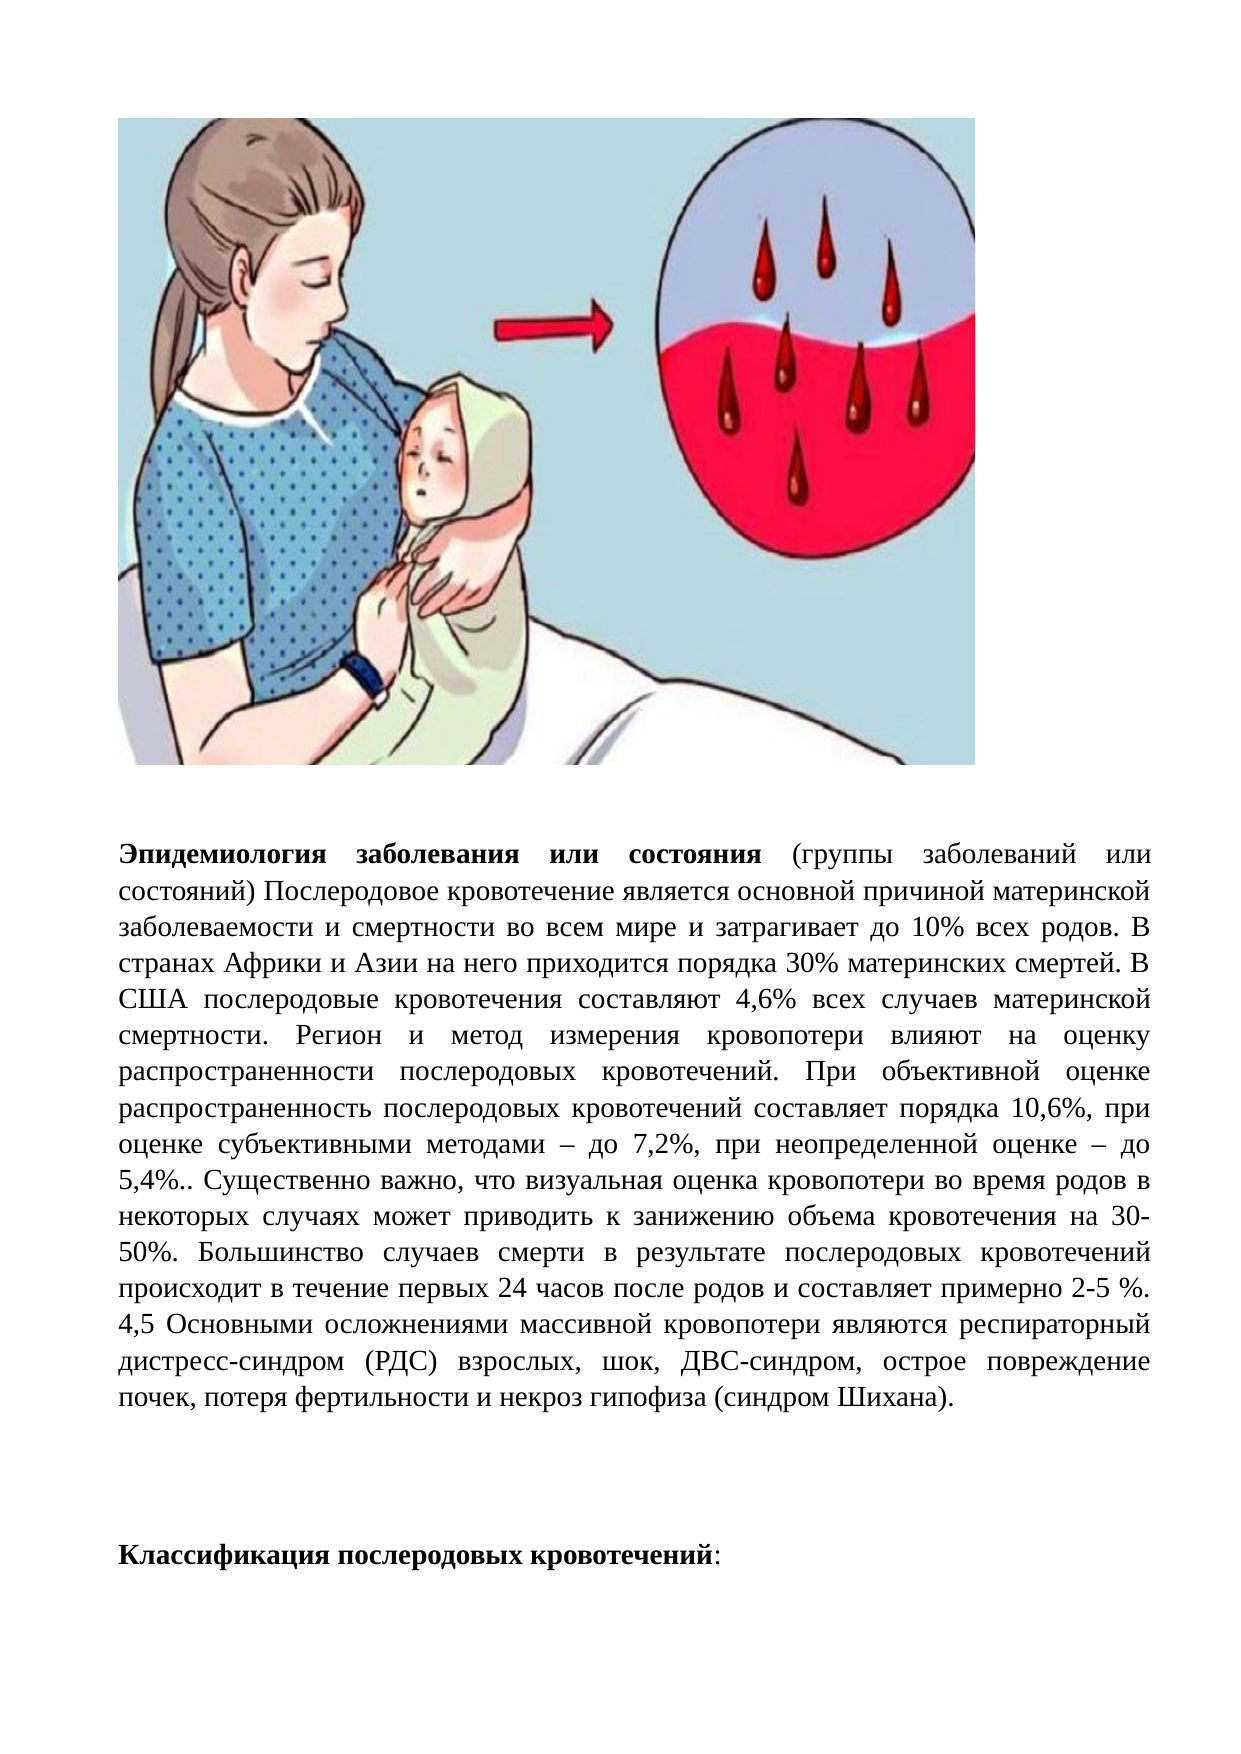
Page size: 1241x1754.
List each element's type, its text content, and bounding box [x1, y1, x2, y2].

text Классификация послеродовых кровотечений: [118, 1537, 1152, 1571]
picture [118, 118, 976, 765]
text Эпидемиология заболевания или состояния (группы заболеваний или состояний) Послеродовое кровотечение является основной причиной материнской заболеваемости и смертности во всем мире и затрагивает до 10% всех родов. В странах Африки и Азии на него приходится порядка 30% материнских смертей. В США послеродовые кровотечения составляют 4,6% всех случаев материнской смертности. Регион и метод измерения кровопотери влияют на оценку распространенности послеродовых кровотечений. При объективной оценке распространенность послеродовых кровотечений составляет порядка 10,6%, при оценке субъективными методами – до 7,2%, при неопределенной оценке – до 5,4%.. Существенно важно, что визуальная оценка кровопотери во время родов в некоторых случаях может приводить к занижению объема кровотечения на 30-50%. Большинство случаев смерти в результате послеродовых кровотечений происходит в течение первых 24 часов после родов и составляет примерно 2-5 %. 4,5 Основными осложнениями массивной кровопотери являются респираторный дистресс-синдром (РДС) взрослых, шок, ДВС-синдром, острое повреждение почек, потеря фертильности и некроз гипофиза (синдром Шихана). [118, 837, 1152, 1412]
